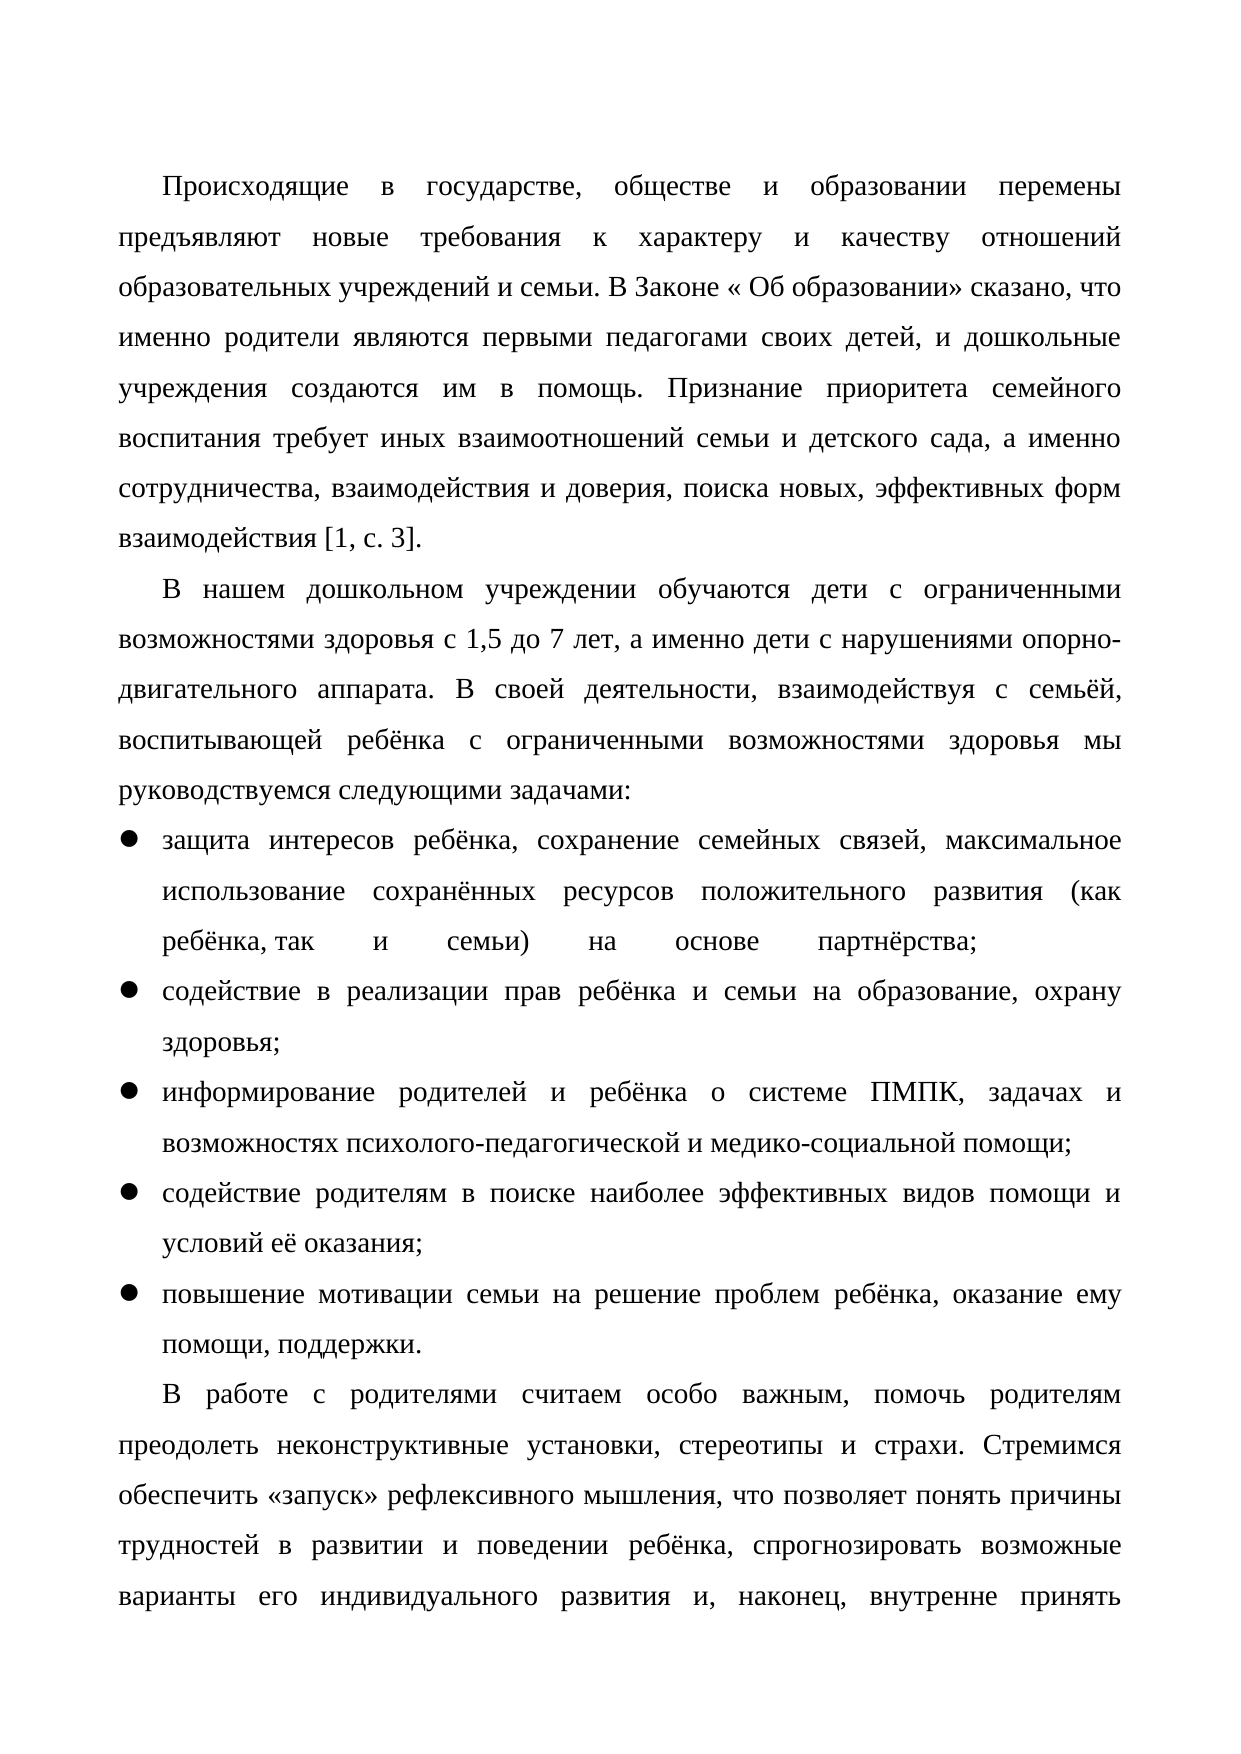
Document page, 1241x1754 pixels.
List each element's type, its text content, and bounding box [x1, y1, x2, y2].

list содействие родителям в поиске наиболее эффективных видов помощи и условий её оказания; [118, 1175, 1122, 1259]
list содействие в реализации прав ребёнка и семьи на образование, охрану здоровья; [118, 973, 1122, 1057]
text Происходящие в государстве, обществе и образовании перемены предъявляют новые требования к характеру и качеству отношений образовательных учреждений и семьи. В Законе « Об образовании» сказано, что именно родители являются первыми педагогами своих детей, и дошкольные учреждения создаются им в помощь. Признание приоритета семейного воспитания требует иных взаимоотношений семьи и детского сада, а именно сотрудничества, взаимодействия и доверия, поиска новых, эффективных форм взаимодействия [1, с. 3]. [118, 168, 1122, 554]
text В нашем дошкольном учреждении обучаются дети с ограниченными возможностями здоровья с 1,5 до 7 лет, а именно дети с нарушениями опорно-двигательного аппарата. В своей деятельности, взаимодействуя с семьёй, воспитывающей ребёнка с ограниченными возможностями здоровья мы руководствуемся следующими задачами: [118, 571, 1122, 806]
list защита интересов ребёнка, сохранение семейных связей, максимальное использование сохранённых ресурсов положительного развития (как ребёнка, так и семьи) на основе партнёрства; [118, 822, 1122, 957]
list повышение мотивации семьи на решение проблем ребёнка, оказание ему помощи, поддержки. [118, 1276, 1122, 1360]
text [118, 1376, 1122, 1611]
list информирование родителей и ребёнка о системе ПМПК, задачах и возможностях психолого-педагогической и медико-социальной помощи; [118, 1074, 1122, 1158]
